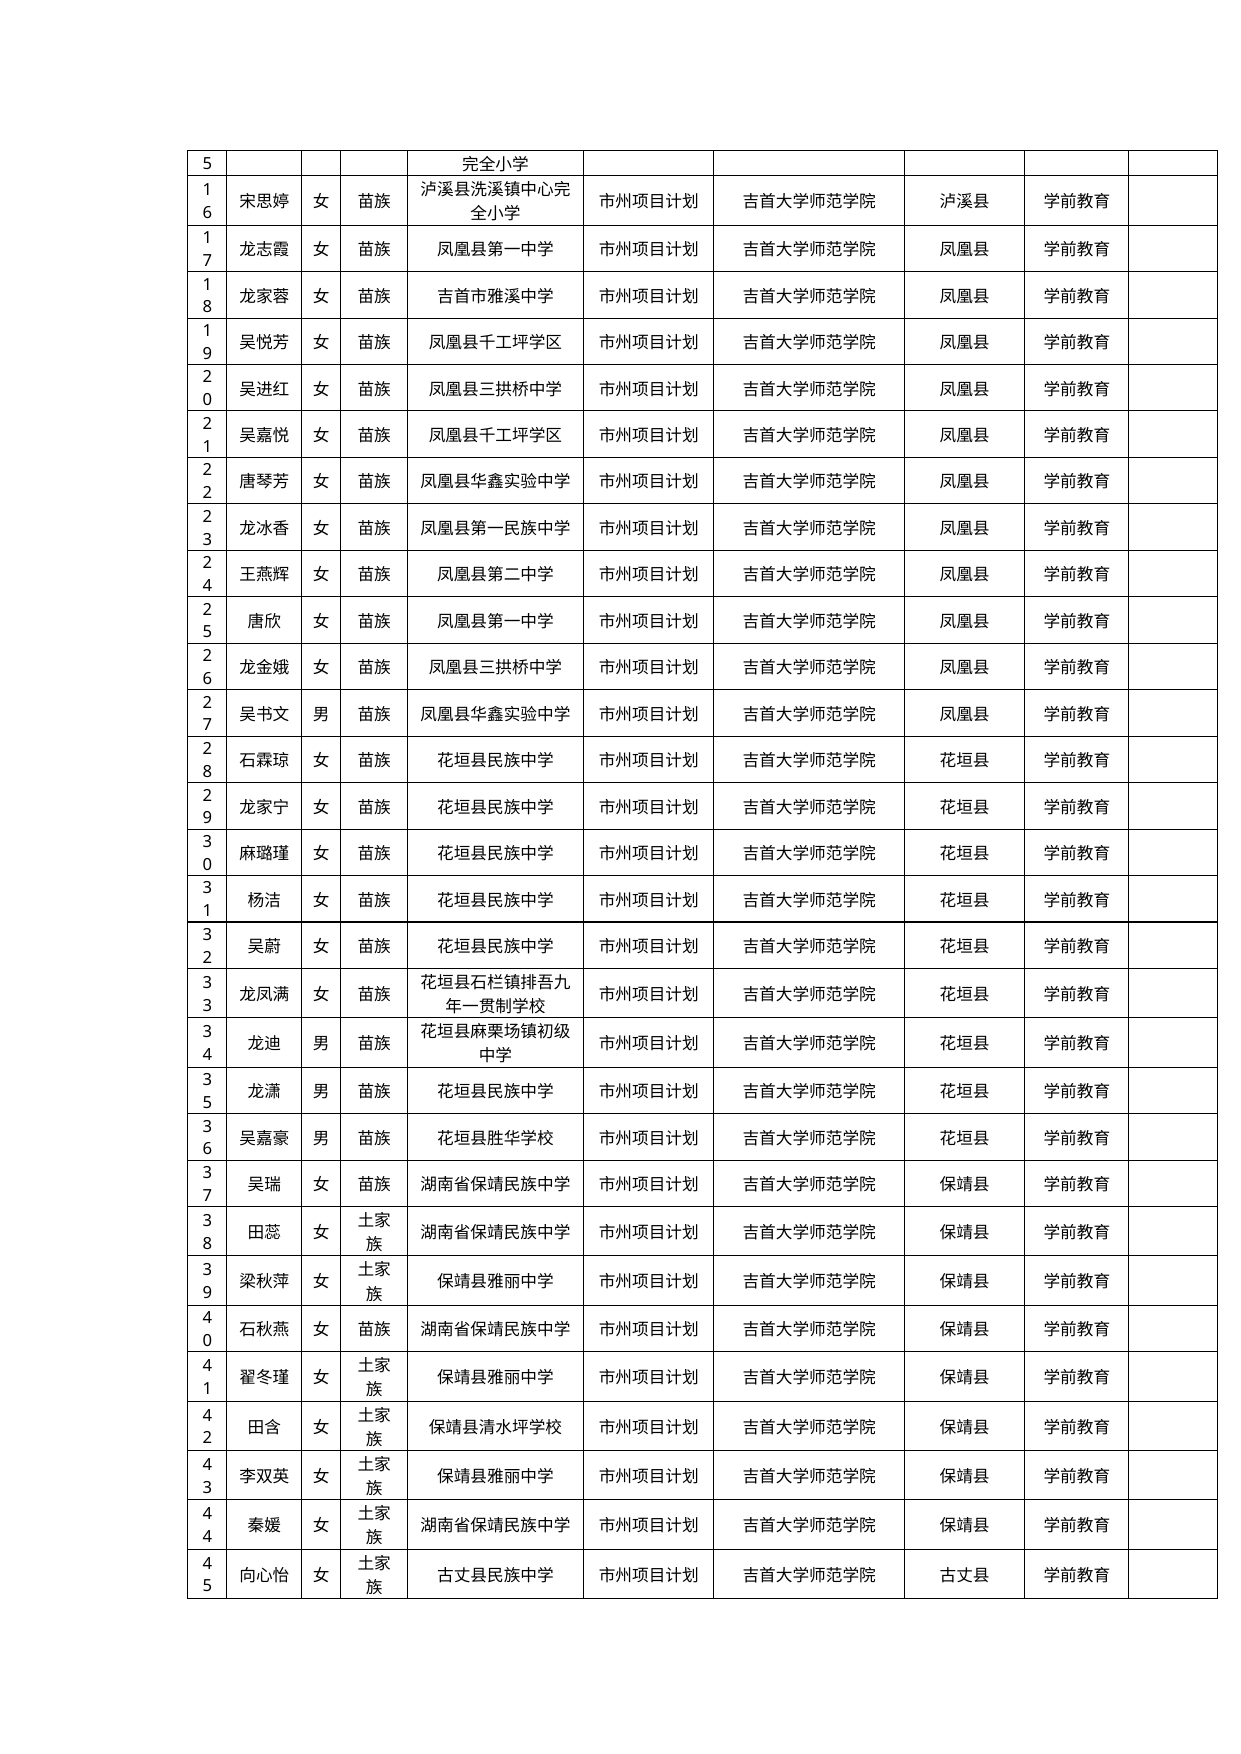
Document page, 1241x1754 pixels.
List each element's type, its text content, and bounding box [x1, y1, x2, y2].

table_cell [1129, 597, 1217, 643]
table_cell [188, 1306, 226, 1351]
table_cell [1129, 504, 1217, 550]
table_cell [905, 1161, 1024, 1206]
table_cell 麻璐瑾 [227, 830, 301, 875]
table_cell 苗族 [341, 226, 407, 271]
table_cell [1129, 969, 1217, 1017]
table_cell 男 [302, 690, 340, 736]
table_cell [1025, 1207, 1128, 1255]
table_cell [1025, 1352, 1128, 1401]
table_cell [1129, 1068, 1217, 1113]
table_cell 吴嘉悦 [227, 411, 301, 457]
table_cell 女 [302, 504, 340, 550]
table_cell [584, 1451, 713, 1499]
table_cell 市州项目计划 [584, 176, 713, 224]
table_cell 市州项目计划 [584, 783, 713, 828]
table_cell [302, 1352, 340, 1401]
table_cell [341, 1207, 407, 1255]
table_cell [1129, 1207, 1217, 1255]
table_cell 龙金娥 [227, 644, 301, 689]
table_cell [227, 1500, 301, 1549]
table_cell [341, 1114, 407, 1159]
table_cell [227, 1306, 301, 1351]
table_cell 苗族 [341, 551, 407, 596]
table_cell 32 [188, 923, 226, 968]
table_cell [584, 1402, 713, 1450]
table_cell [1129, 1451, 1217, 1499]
table_cell 花垣县民族中学 [408, 783, 583, 828]
table_cell 学前教育 [1025, 226, 1128, 271]
table_cell 女 [302, 737, 340, 782]
table_cell 泸溪县 [905, 151, 1024, 175]
table_cell 吴进红 [227, 365, 301, 410]
table_cell 苗族 [341, 319, 407, 364]
table_cell [1129, 923, 1217, 968]
table_cell [1129, 876, 1217, 921]
table_cell 苗族 [341, 644, 407, 689]
table_cell 女 [302, 551, 340, 596]
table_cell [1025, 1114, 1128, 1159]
table_cell 唐欣 [227, 597, 301, 643]
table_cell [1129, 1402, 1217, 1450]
table_cell 花垣县民族中学 [408, 923, 583, 968]
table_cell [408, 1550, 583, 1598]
table_cell [1129, 830, 1217, 875]
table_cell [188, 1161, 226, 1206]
table_cell 女 [302, 923, 340, 968]
table_cell 学前教育 [1025, 783, 1128, 828]
table_cell 苗族 [341, 597, 407, 643]
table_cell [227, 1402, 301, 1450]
table_cell 19 [188, 319, 226, 364]
table_cell 22 [188, 458, 226, 503]
table_cell 吴蔚 [227, 923, 301, 968]
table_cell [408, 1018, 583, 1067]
table_cell 市州项目计划 [584, 151, 713, 175]
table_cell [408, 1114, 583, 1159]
table_cell 市州项目计划 [584, 272, 713, 317]
table_cell 凤凰县第一中学 [408, 226, 583, 271]
table_cell 吴书文 [227, 690, 301, 736]
table_cell 凤凰县 [905, 319, 1024, 364]
table_cell 苗族 [341, 690, 407, 736]
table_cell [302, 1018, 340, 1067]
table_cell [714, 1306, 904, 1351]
table_cell 泸溪县 [905, 176, 1024, 224]
table_cell 市州项目计划 [584, 319, 713, 364]
table_cell [1129, 458, 1217, 503]
table_cell [1129, 319, 1217, 364]
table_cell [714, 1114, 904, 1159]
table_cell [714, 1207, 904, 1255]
table_cell 30 [188, 830, 226, 875]
table_cell 吉首大学师范学院 [714, 969, 904, 1017]
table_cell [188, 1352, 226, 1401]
table_cell 花垣县石栏镇排吾九年一贯制学校 [408, 969, 583, 1017]
table_cell 学前教育 [1025, 365, 1128, 410]
table_cell 28 [188, 737, 226, 782]
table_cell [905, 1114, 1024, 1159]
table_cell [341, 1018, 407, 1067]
table_cell 花垣县 [905, 876, 1024, 921]
table_cell 苗族 [341, 411, 407, 457]
table_cell 唐琴芳 [227, 458, 301, 503]
table_cell 苗族 [341, 969, 407, 1017]
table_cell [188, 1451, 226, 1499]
table_cell [1129, 272, 1217, 317]
table_cell 市州项目计划 [584, 504, 713, 550]
table_cell 女 [302, 830, 340, 875]
table_cell [1129, 176, 1217, 224]
table_cell 吉首大学师范学院 [714, 458, 904, 503]
table_cell 花垣县民族中学 [408, 876, 583, 921]
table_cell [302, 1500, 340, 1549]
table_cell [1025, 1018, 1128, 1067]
table_cell 33 [188, 969, 226, 1017]
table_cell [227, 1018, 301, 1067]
table_cell 宋思婷 [227, 176, 301, 224]
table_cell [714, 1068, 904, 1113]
table_cell 女 [302, 644, 340, 689]
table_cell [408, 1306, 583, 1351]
table_cell 凤凰县第二中学 [408, 551, 583, 596]
table_cell 学前教育 [1025, 411, 1128, 457]
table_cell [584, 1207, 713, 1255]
table_cell 泸溪县洗溪镇中心完全小学 [408, 176, 583, 224]
table_cell 吉首大学师范学院 [714, 923, 904, 968]
table_cell 凤凰县 [905, 504, 1024, 550]
table_cell 市州项目计划 [584, 876, 713, 921]
table_cell 石霖琼 [227, 737, 301, 782]
table_cell 凤凰县三拱桥中学 [408, 644, 583, 689]
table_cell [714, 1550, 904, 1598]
table_cell 市州项目计划 [584, 411, 713, 457]
table_cell 女 [302, 176, 340, 224]
table_cell 女 [302, 411, 340, 457]
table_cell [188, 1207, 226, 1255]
table_cell 花垣县 [905, 783, 1024, 828]
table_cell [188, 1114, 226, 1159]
table_cell 学前教育 [1025, 272, 1128, 317]
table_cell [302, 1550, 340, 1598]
table_cell 吉首大学师范学院 [714, 226, 904, 271]
table_cell 女 [302, 272, 340, 317]
table_cell 女 [302, 969, 340, 1017]
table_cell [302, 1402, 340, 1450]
table_cell 市州项目计划 [584, 365, 713, 410]
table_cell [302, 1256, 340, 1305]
table_cell 吉首大学师范学院 [714, 365, 904, 410]
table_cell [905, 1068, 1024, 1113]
table_cell 市州项目计划 [584, 226, 713, 271]
table_cell 花垣县 [905, 737, 1024, 782]
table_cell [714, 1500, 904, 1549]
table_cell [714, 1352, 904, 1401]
table_cell 学前教育 [1025, 876, 1128, 921]
table_cell 凤凰县 [905, 411, 1024, 457]
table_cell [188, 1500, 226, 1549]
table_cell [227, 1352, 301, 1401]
table_cell 凤凰县 [905, 551, 1024, 596]
table_cell [1129, 783, 1217, 828]
table_cell 凤凰县 [905, 597, 1024, 643]
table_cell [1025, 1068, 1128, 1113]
table_cell [1129, 551, 1217, 596]
table_cell 凤凰县 [905, 690, 1024, 736]
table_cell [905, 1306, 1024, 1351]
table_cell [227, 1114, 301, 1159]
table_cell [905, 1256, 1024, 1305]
table_cell 学前教育 [1025, 176, 1128, 224]
table_cell 苗族 [341, 504, 407, 550]
table_cell 女 [302, 783, 340, 828]
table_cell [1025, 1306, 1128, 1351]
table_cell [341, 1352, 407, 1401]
table_cell 苗族 [341, 458, 407, 503]
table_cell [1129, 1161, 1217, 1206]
table_cell 苗族 [341, 365, 407, 410]
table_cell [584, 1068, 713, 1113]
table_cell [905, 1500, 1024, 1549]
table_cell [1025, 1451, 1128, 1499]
table_cell 21 [188, 411, 226, 457]
table_cell 泸溪县石榴坪乡中心完全小学 [408, 151, 583, 175]
table_cell 吉首大学师范学院 [714, 176, 904, 224]
table_cell 苗族 [341, 876, 407, 921]
table_cell 学前教育 [1025, 644, 1128, 689]
table_cell 学前教育 [1025, 923, 1128, 968]
table_cell 凤凰县 [905, 226, 1024, 271]
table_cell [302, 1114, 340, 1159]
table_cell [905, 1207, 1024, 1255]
table_cell [1129, 737, 1217, 782]
table_cell 苗族 [341, 272, 407, 317]
table_cell 吉首大学师范学院 [714, 319, 904, 364]
table_cell 吉首大学师范学院 [714, 644, 904, 689]
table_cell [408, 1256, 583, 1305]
table_cell [1129, 690, 1217, 736]
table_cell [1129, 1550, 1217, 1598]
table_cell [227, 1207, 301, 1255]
table_cell 15 [188, 151, 226, 175]
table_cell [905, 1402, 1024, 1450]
table_cell 杨洁 [227, 876, 301, 921]
table_cell [1129, 644, 1217, 689]
table_cell 女 [302, 365, 340, 410]
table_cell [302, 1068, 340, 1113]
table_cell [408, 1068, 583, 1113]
table_cell 苗族 [341, 176, 407, 224]
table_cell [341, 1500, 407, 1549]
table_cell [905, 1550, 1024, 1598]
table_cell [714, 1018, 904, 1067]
table_cell 苗族 [341, 830, 407, 875]
table_cell 市州项目计划 [584, 551, 713, 596]
table_cell [1129, 151, 1217, 175]
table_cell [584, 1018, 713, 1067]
table_cell 龙家蓉 [227, 272, 301, 317]
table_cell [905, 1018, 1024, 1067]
table_cell 花垣县 [905, 969, 1024, 1017]
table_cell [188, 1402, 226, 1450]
table_cell 31 [188, 876, 226, 921]
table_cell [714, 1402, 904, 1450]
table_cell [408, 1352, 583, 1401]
table_cell 市州项目计划 [584, 923, 713, 968]
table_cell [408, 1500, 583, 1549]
table_cell 凤凰县 [905, 458, 1024, 503]
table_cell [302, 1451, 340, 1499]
table_cell 凤凰县千工坪学区 [408, 319, 583, 364]
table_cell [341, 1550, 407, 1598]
table_cell 29 [188, 783, 226, 828]
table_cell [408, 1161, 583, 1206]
table_cell 龙凤满 [227, 969, 301, 1017]
table_cell 凤凰县 [905, 272, 1024, 317]
table_cell 刘红婷 [227, 151, 301, 175]
table_cell 女 [302, 151, 340, 175]
table_cell 吉首大学师范学院 [714, 551, 904, 596]
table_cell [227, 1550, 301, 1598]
table_cell 学前教育 [1025, 458, 1128, 503]
table_cell 吉首大学师范学院 [714, 597, 904, 643]
table_cell 花垣县民族中学 [408, 830, 583, 875]
table_cell 学前教育 [1025, 551, 1128, 596]
table_cell 凤凰县三拱桥中学 [408, 365, 583, 410]
table_cell 吉首大学师范学院 [714, 737, 904, 782]
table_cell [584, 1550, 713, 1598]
table_cell 苗族 [341, 737, 407, 782]
table_cell 学前教育 [1025, 151, 1128, 175]
table_cell 学前教育 [1025, 737, 1128, 782]
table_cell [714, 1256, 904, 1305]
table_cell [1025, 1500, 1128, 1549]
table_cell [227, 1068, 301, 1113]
table_cell 吉首大学师范学院 [714, 411, 904, 457]
table_cell 市州项目计划 [584, 690, 713, 736]
table_cell 凤凰县第一中学 [408, 597, 583, 643]
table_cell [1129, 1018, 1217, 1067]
table_cell 市州项目计划 [584, 458, 713, 503]
table_cell 花垣县 [905, 830, 1024, 875]
table_cell 吉首大学师范学院 [714, 876, 904, 921]
table_cell 吴悦芳 [227, 319, 301, 364]
table_cell 学前教育 [1025, 690, 1128, 736]
table_cell 市州项目计划 [584, 969, 713, 1017]
table_cell 学前教育 [1025, 597, 1128, 643]
table_cell 市州项目计划 [584, 830, 713, 875]
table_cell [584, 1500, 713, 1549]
table_cell 凤凰县华鑫实验中学 [408, 690, 583, 736]
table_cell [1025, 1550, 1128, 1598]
table_cell 市州项目计划 [584, 737, 713, 782]
table_cell 龙志霞 [227, 226, 301, 271]
table_cell 吉首大学师范学院 [714, 504, 904, 550]
table_cell 吉首大学师范学院 [714, 272, 904, 317]
table_cell 学前教育 [1025, 504, 1128, 550]
table_cell [1129, 411, 1217, 457]
table_cell 17 [188, 226, 226, 271]
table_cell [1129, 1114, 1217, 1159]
table_cell 吉首市雅溪中学 [408, 272, 583, 317]
table_cell 26 [188, 644, 226, 689]
table_cell 市州项目计划 [584, 597, 713, 643]
table_cell 25 [188, 597, 226, 643]
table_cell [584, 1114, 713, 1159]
table_cell 汉族 [341, 151, 407, 175]
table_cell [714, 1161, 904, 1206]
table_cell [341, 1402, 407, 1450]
table_cell 吉首大学师范学院 [714, 690, 904, 736]
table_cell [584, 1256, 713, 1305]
table_cell 凤凰县华鑫实验中学 [408, 458, 583, 503]
table_cell 20 [188, 365, 226, 410]
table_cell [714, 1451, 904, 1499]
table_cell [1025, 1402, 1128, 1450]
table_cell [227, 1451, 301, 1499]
table_cell 女 [302, 876, 340, 921]
table_cell 花垣县民族中学 [408, 737, 583, 782]
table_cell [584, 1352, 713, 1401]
table_cell 凤凰县 [905, 644, 1024, 689]
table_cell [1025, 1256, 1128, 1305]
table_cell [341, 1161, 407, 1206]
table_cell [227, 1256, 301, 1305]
table_cell 女 [302, 226, 340, 271]
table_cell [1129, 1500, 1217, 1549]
table_cell 王燕辉 [227, 551, 301, 596]
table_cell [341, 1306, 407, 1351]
table_cell 学前教育 [1025, 830, 1128, 875]
table_cell 凤凰县千工坪学区 [408, 411, 583, 457]
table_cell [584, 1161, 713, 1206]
table_cell 凤凰县 [905, 365, 1024, 410]
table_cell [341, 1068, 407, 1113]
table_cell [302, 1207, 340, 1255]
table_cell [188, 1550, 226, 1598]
table_cell 市州项目计划 [584, 644, 713, 689]
table_cell 18 [188, 272, 226, 317]
table_cell 16 [188, 176, 226, 224]
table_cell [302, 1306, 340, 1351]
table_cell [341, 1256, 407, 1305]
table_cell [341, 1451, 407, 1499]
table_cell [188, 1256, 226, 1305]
table_cell [1129, 365, 1217, 410]
table_cell 龙家宁 [227, 783, 301, 828]
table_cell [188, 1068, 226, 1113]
table_cell 吉首大学师范学院 [714, 151, 904, 175]
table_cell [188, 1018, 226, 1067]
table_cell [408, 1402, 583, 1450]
table_cell 学前教育 [1025, 319, 1128, 364]
table_cell 女 [302, 597, 340, 643]
table_cell 苗族 [341, 923, 407, 968]
table_cell 27 [188, 690, 226, 736]
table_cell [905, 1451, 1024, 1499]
table_cell 吉首大学师范学院 [714, 783, 904, 828]
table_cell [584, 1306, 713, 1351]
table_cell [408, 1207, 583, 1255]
table_cell 女 [302, 319, 340, 364]
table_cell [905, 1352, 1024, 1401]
table_cell 24 [188, 551, 226, 596]
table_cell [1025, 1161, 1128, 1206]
table_cell 凤凰县第一民族中学 [408, 504, 583, 550]
table_cell 花垣县 [905, 923, 1024, 968]
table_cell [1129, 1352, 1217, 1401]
table_cell 女 [302, 458, 340, 503]
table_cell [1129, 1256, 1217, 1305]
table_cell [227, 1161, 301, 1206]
table_cell [1129, 226, 1217, 271]
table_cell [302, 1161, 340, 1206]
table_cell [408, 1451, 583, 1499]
table_cell 学前教育 [1025, 969, 1128, 1017]
table_cell 23 [188, 504, 226, 550]
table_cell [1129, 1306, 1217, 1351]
table_cell 苗族 [341, 783, 407, 828]
table_cell 龙冰香 [227, 504, 301, 550]
table_cell 吉首大学师范学院 [714, 830, 904, 875]
